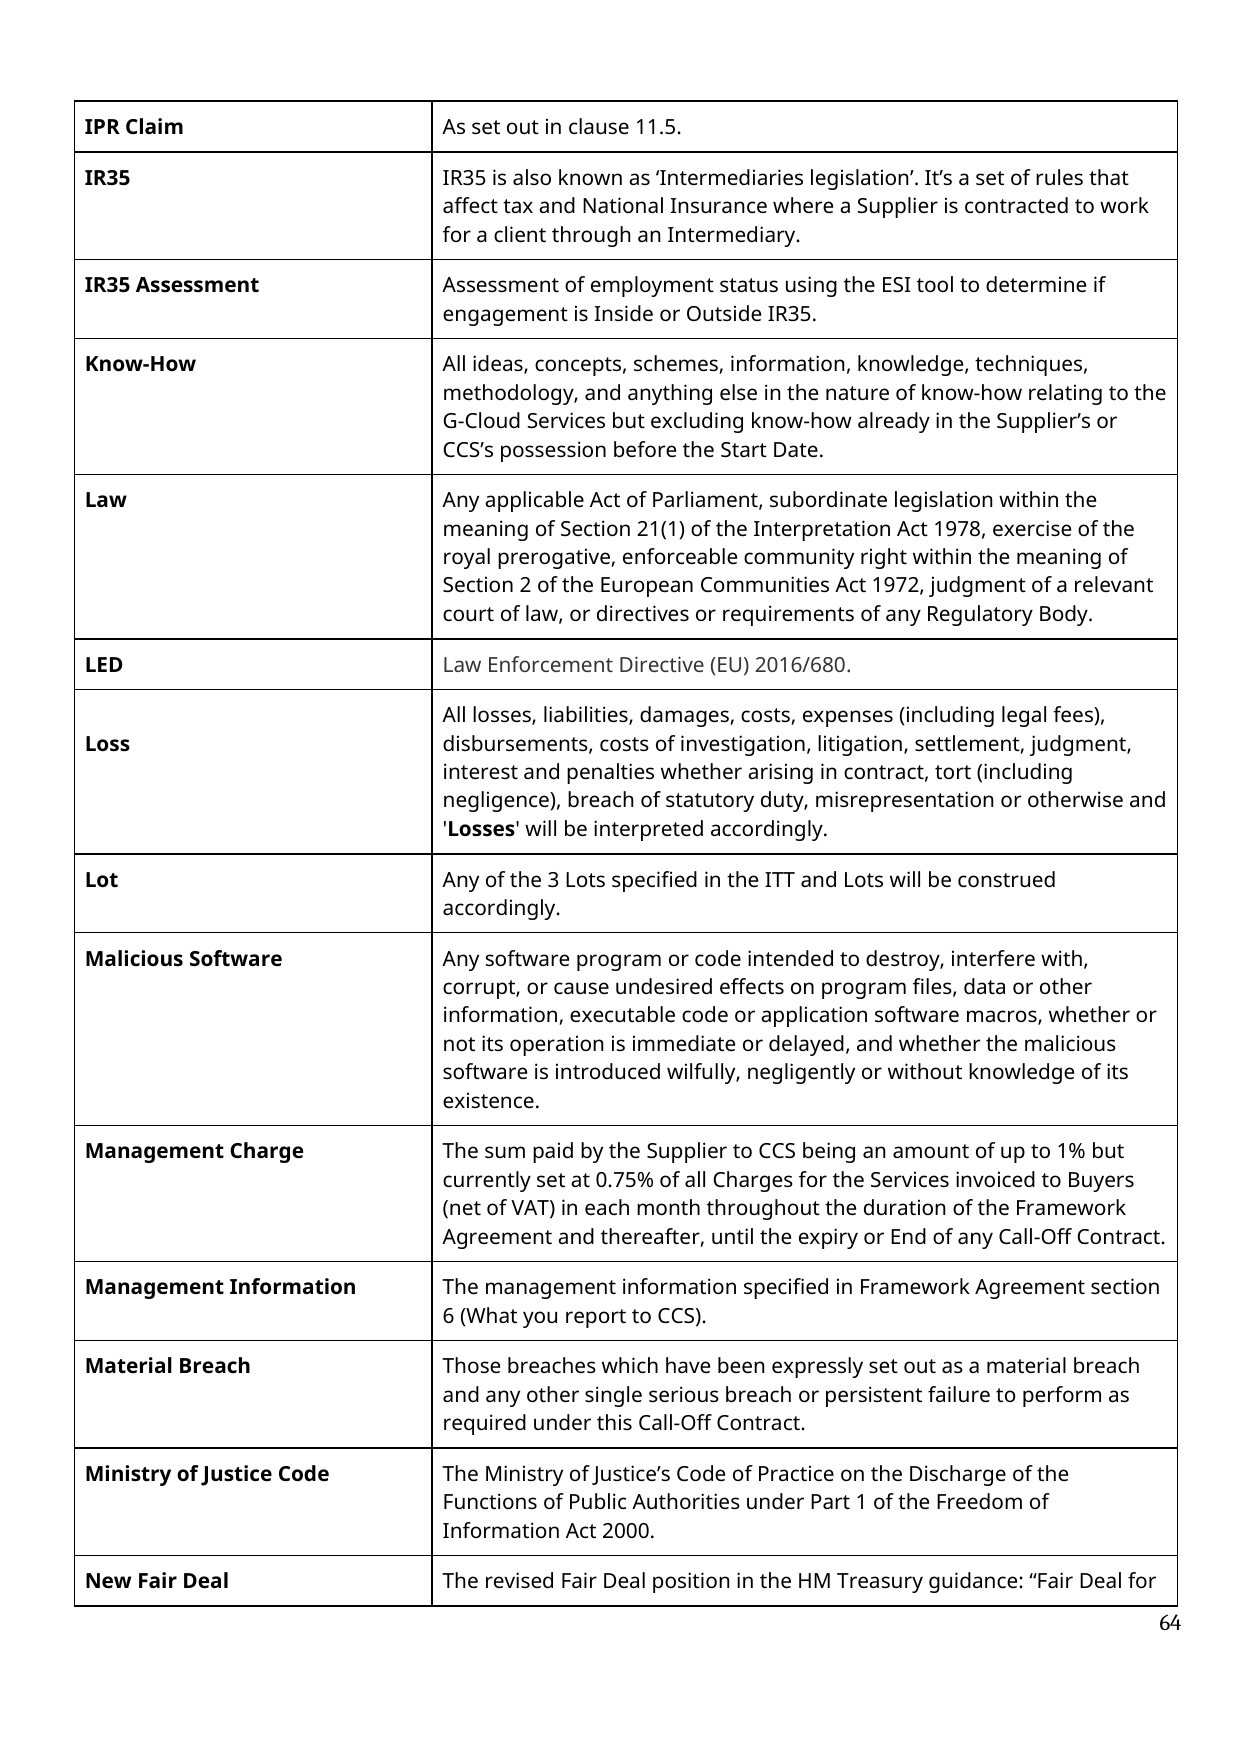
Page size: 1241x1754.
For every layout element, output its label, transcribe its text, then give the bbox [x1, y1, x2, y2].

table_cell Those breaches which have been expressly set out as a material breach and any other single serious breach or persistent failure to perform as required under this Call-Off Contract. [433, 1341, 1177, 1447]
table_cell Loss [75, 690, 431, 853]
table_cell Malicious Software [75, 933, 431, 1125]
table_cell Assessment of employment status using the ESI tool to determine if engagement is Inside or Outside IR35. [433, 260, 1177, 337]
table_cell Any of the 3 Lots specified in the ITT and Lots will be construed accordingly. [433, 855, 1177, 932]
table_cell Management Information [75, 1262, 431, 1340]
table_cell The sum paid by the Supplier to CCS being an amount of up to 1% but currently set at 0.75% of all Charges for the Services invoiced to Buyers (net of VAT) in each month throughout the duration of the Framework Agreement and thereafter, until the expiry or End of any Call-Off Contract. [433, 1126, 1177, 1261]
table_cell New Fair Deal [75, 1556, 431, 1605]
table_cell All ideas, concepts, schemes, information, knowledge, techniques, methodology, and anything else in the nature of know-how relating to the G-Cloud Services but excluding know-how already in the Supplier’s or CCS’s possession before the Start Date. [433, 339, 1177, 473]
table_cell Law Enforcement Directive (EU) 2016/680. [433, 640, 1177, 688]
table_cell Know-How [75, 339, 431, 473]
table_cell Lot [75, 855, 431, 932]
table_cell IR35 Assessment [75, 260, 431, 337]
table_cell Ministry of Justice Code [75, 1449, 431, 1555]
table_cell IPR Claim [75, 102, 431, 151]
table_cell Any applicable Act of Parliament, subordinate legislation within the meaning of Section 21(1) of the Interpretation Act 1978, exercise of the royal prerogative, enforceable community right within the meaning of Section 2 of the European Communities Act 1972, judgment of a relevant court of law, or directives or requirements of any Regulatory Body. [433, 475, 1177, 638]
table_cell As set out in clause 11.5. [433, 102, 1177, 151]
table_cell IR35 is also known as ‘Intermediaries legislation’. It’s a set of rules that affect tax and National Insurance where a Supplier is contracted to work for a client through an Intermediary. [433, 153, 1177, 258]
table_cell Material Breach [75, 1341, 431, 1447]
table_cell The Ministry of Justice’s Code of Practice on the Discharge of the Functions of Public Authorities under Part 1 of the Freedom of Information Act 2000. [433, 1449, 1177, 1555]
table_cell IR35 [75, 153, 431, 258]
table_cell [433, 1556, 1177, 1605]
table_cell Law [75, 475, 431, 638]
table_cell Any software program or code intended to destroy, interfere with, corrupt, or cause undesired effects on program files, data or other information, executable code or application software macros, whether or not its operation is immediate or delayed, and whether the malicious software is introduced wilfully, negligently or without knowledge of its existence. [433, 933, 1177, 1125]
table_cell All losses, liabilities, damages, costs, expenses (including legal fees), disbursements, costs of investigation, litigation, settlement, judgment, interest and penalties whether arising in contract, tort (including negligence), breach of statutory duty, misrepresentation or otherwise and 'Losses' will be interpreted accordingly. [433, 690, 1177, 853]
table_cell The management information specified in Framework Agreement section 6 (What you report to CCS). [433, 1262, 1177, 1340]
table_cell LED [75, 640, 431, 688]
table_cell Management Charge [75, 1126, 431, 1261]
